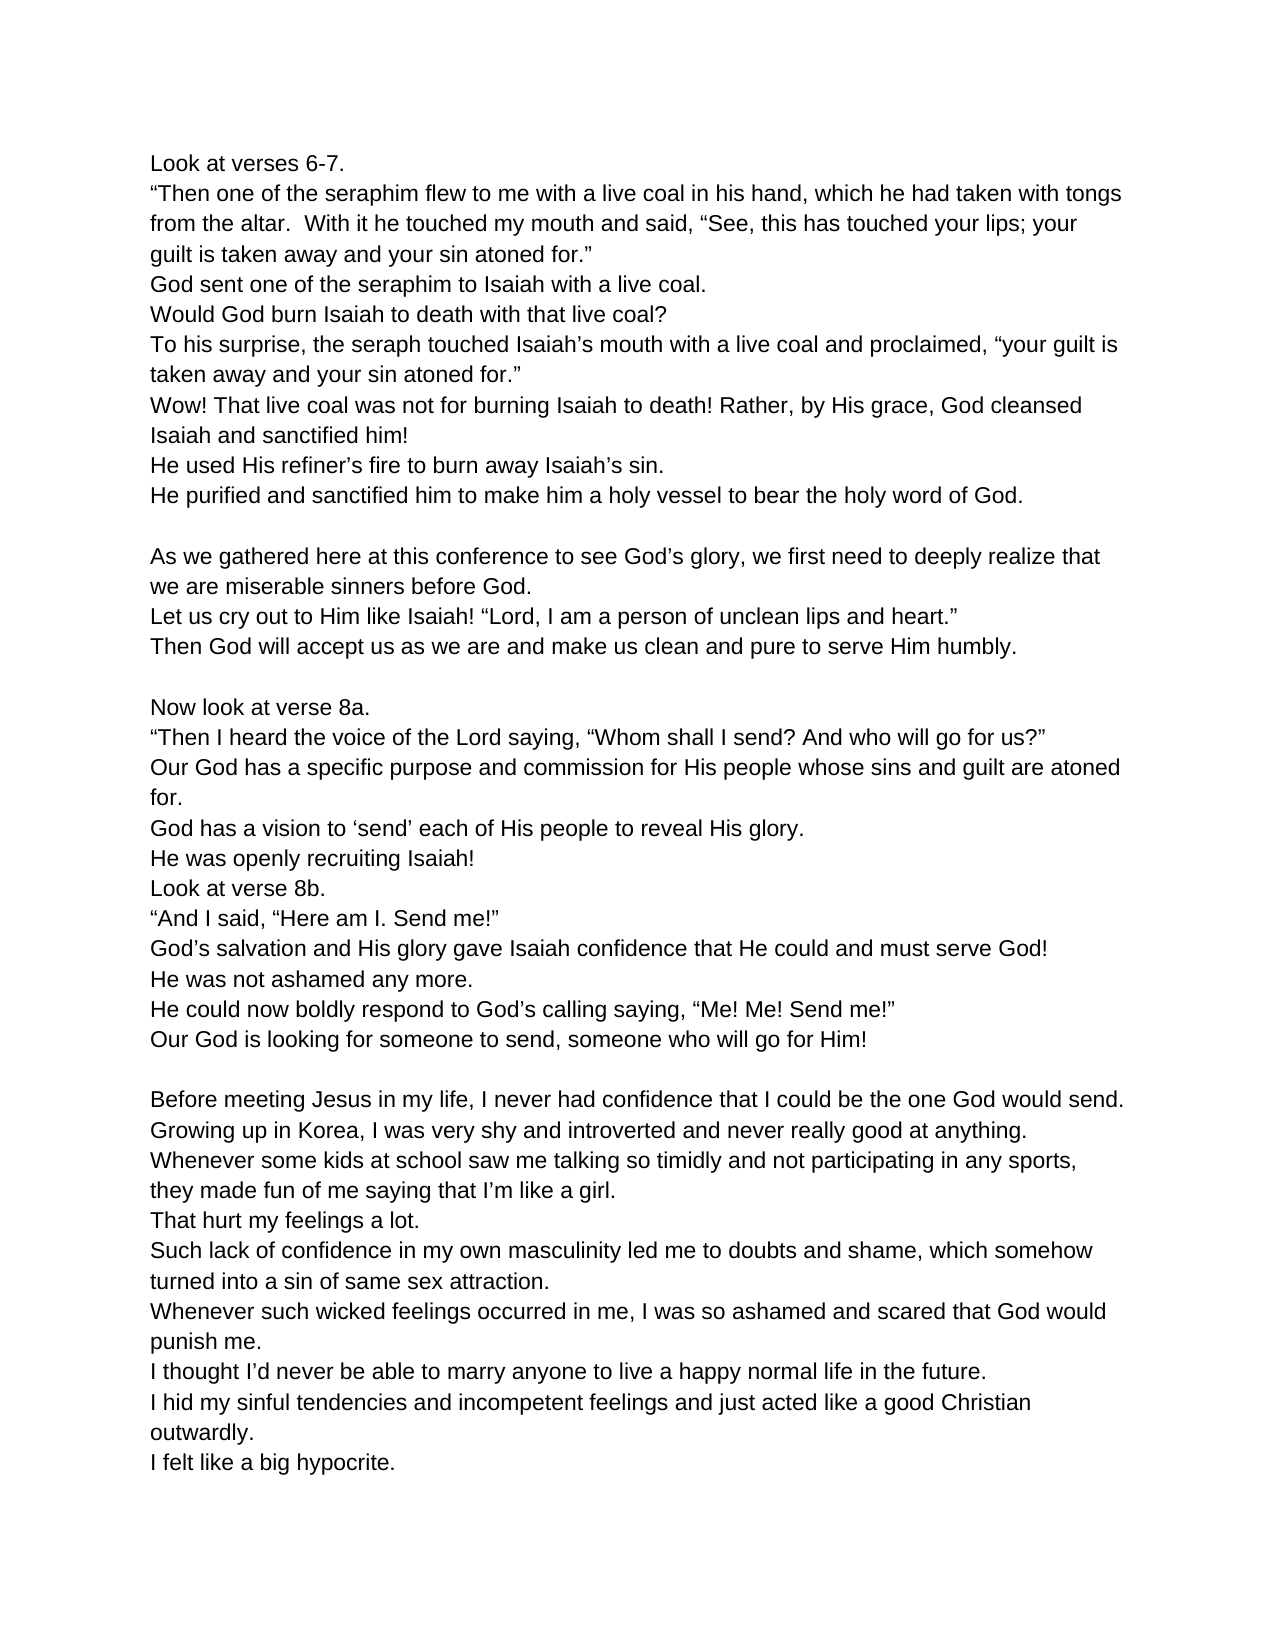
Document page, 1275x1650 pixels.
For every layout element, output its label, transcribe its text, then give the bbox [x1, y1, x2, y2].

text He used His refiner’s fire to burn away Isaiah’s sin. [150, 452, 1125, 478]
text Before meeting Jesus in my life, I never had confidence that I could be the one God would send. [150, 1086, 1125, 1113]
text God’s salvation and His glory gave Isaiah confidence that He could and must serve God! [150, 935, 1125, 962]
text To his surprise, the seraph touched Isaiah’s mouth with a live coal and proclaimed, “your guilt is taken away and your sin atoned for.” [150, 331, 1125, 388]
text Whenever such wicked feelings occurred in me, I was so ashamed and scared that God would punish me. [150, 1298, 1125, 1354]
text I felt like a big hypocrite. [150, 1449, 1125, 1475]
text God has a vision to ‘send’ each of His people to reveal His glory. He was openly recruiting Isaiah! [150, 814, 1125, 871]
text “Then one of the seraphim flew to me with a live coal in his hand, which he had taken with tongs from the altar. With it he touched my mouth and said, “See, this has touched your lips; your guilt is taken away and your sin atoned for.” [150, 180, 1125, 267]
text Look at verses 6-7. [150, 150, 1125, 176]
text I hid my sinful tendencies and incompetent feelings and just acted like a good Christian outwardly. [150, 1388, 1125, 1445]
text He was not ashamed any more. [150, 966, 1125, 992]
text “Then I heard the voice of the Lord saying, “Whom shall I send? And who will go for us?” [150, 724, 1125, 750]
text He purified and sanctified him to make him a holy vessel to bear the holy word of God. [150, 482, 1125, 509]
text Would God burn Isaiah to death with that live coal? [150, 301, 1125, 327]
text Our God has a specific purpose and commission for His people whose sins and guilt are atoned for. [150, 754, 1125, 811]
text Growing up in Korea, I was very shy and introverted and never really good at anything. [150, 1117, 1125, 1143]
text That hurt my feelings a lot. [150, 1207, 1125, 1234]
text He could now boldly respond to God’s calling saying, “Me! Me! Send me!” [150, 996, 1125, 1022]
text Now look at verse 8a. [150, 694, 1125, 720]
text God sent one of the seraphim to Isaiah with a live coal. [150, 271, 1125, 297]
text Then God will accept us as we are and make us clean and pure to serve Him humbly. [150, 633, 1125, 660]
text Whenever some kids at school saw me talking so timidly and not participating in any sports, they made fun of me saying that I’m like a girl. [150, 1147, 1125, 1203]
text As we gathered here at this conference to see God’s glory, we first need to deeply realize that we are miserable sinners before God. [150, 543, 1125, 599]
text Look at verse 8b. [150, 875, 1125, 901]
text Such lack of confidence in my own masculinity led me to doubts and shame, which somehow turned into a sin of same sex attraction. [150, 1237, 1125, 1294]
text I thought I’d never be able to marry anyone to live a happy normal life in the future. [150, 1358, 1125, 1385]
text “And I said, “Here am I. Send me!” [150, 905, 1125, 932]
text Let us cry out to Him like Isaiah! “Lord, I am a person of unclean lips and heart.” [150, 603, 1125, 629]
text Wow! That live coal was not for burning Isaiah to death! Rather, by His grace, God cleansed Isaiah and sanctified him! [150, 392, 1125, 448]
text Our God is looking for someone to send, someone who will go for Him! [150, 1026, 1125, 1052]
